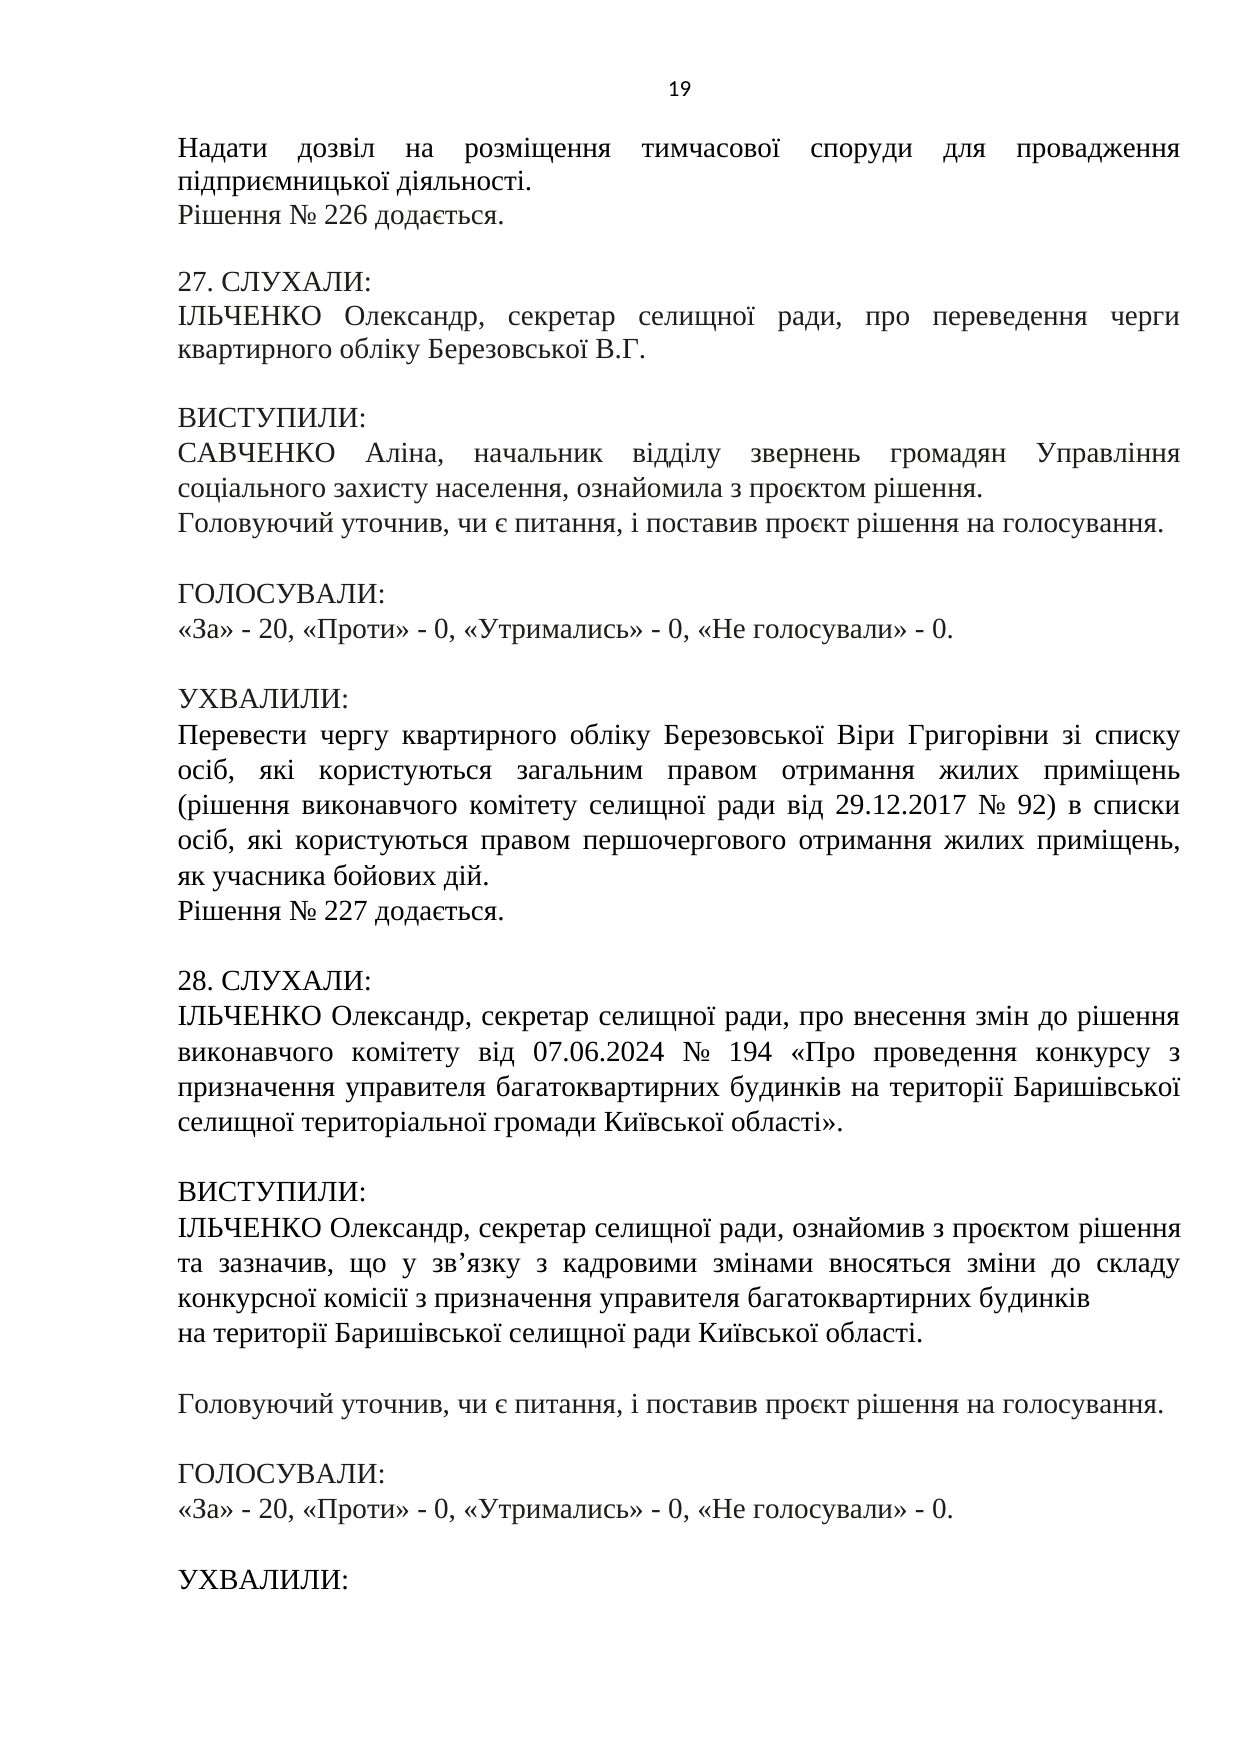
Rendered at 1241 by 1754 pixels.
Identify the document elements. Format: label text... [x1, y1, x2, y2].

text 27. СЛУХАЛИ: [177, 264, 1181, 298]
text ІЛЬЧЕНКО Олександр, секретар селищної ради, ознайомив з проєктом рішення та зазначив, що у зв’язку з кадровими змінами вносяться зміни до складу конкурсної комісії з призначення управителя багатоквартирних будинків [177, 1210, 1181, 1314]
text ГОЛОСУВАЛИ: [177, 1456, 1181, 1490]
text ГОЛОСУВАЛИ: [177, 576, 1181, 609]
text ВИСТУПИЛИ: [177, 400, 1181, 433]
text Рішення № 226 додається. [177, 197, 1181, 231]
text САВЧЕНКО Аліна, начальник відділу звернень громадян Управління соціального захисту населення, ознайомила з проєктом рішення. [177, 435, 1181, 504]
text Перевести чергу квартирного обліку Березовської Віри Григорівни зі списку осіб, які користуються загальним правом отримання жилих приміщень (рішення виконавчого комітету селищної ради від 29.12.2017 № 92) в списки осіб, які користуються правом першочергового отримання жилих приміщень, як учасника бойових дій. [177, 717, 1181, 891]
text Рішення № 227 додається. [177, 893, 1181, 926]
text Головуючий уточнив, чи є питання, і поставив проєкт рішення на голосування. [177, 506, 1181, 539]
text Головуючий уточнив, чи є питання, і поставив проєкт рішення на голосування. [177, 1386, 1181, 1419]
text ІЛЬЧЕНКО Олександр, секретар селищної ради, про внесення змін до рішення виконавчого комітету від 07.06.2024 № 194 «Про проведення конкурсу з призначення управителя багатоквартирних будинків на території Баришівської селищної територіальної громади Київської області». [177, 998, 1181, 1138]
text «За» - 20, «Проти» - 0, «Утримались» - 0, «Не голосували» - 0. [177, 611, 1181, 645]
text на території Баришівської селищної ради Київської області. [177, 1315, 1181, 1349]
text 28. СЛУХАЛИ: [177, 963, 1181, 997]
text УХВАЛИЛИ: [177, 682, 1181, 715]
text УХВАЛИЛИ: [177, 1562, 1181, 1595]
text «За» - 20, «Проти» - 0, «Утримались» - 0, «Не голосували» - 0. [177, 1491, 1181, 1525]
text Надати дозвіл на розміщення тимчасової споруди для провадження підприємницької діяльності. [177, 130, 1181, 197]
text ІЛЬЧЕНКО Олександр, секретар селищної ради, про переведення черги квартирного обліку Березовської В.Г. [177, 298, 1181, 365]
text ВИСТУПИЛИ: [177, 1174, 1181, 1208]
